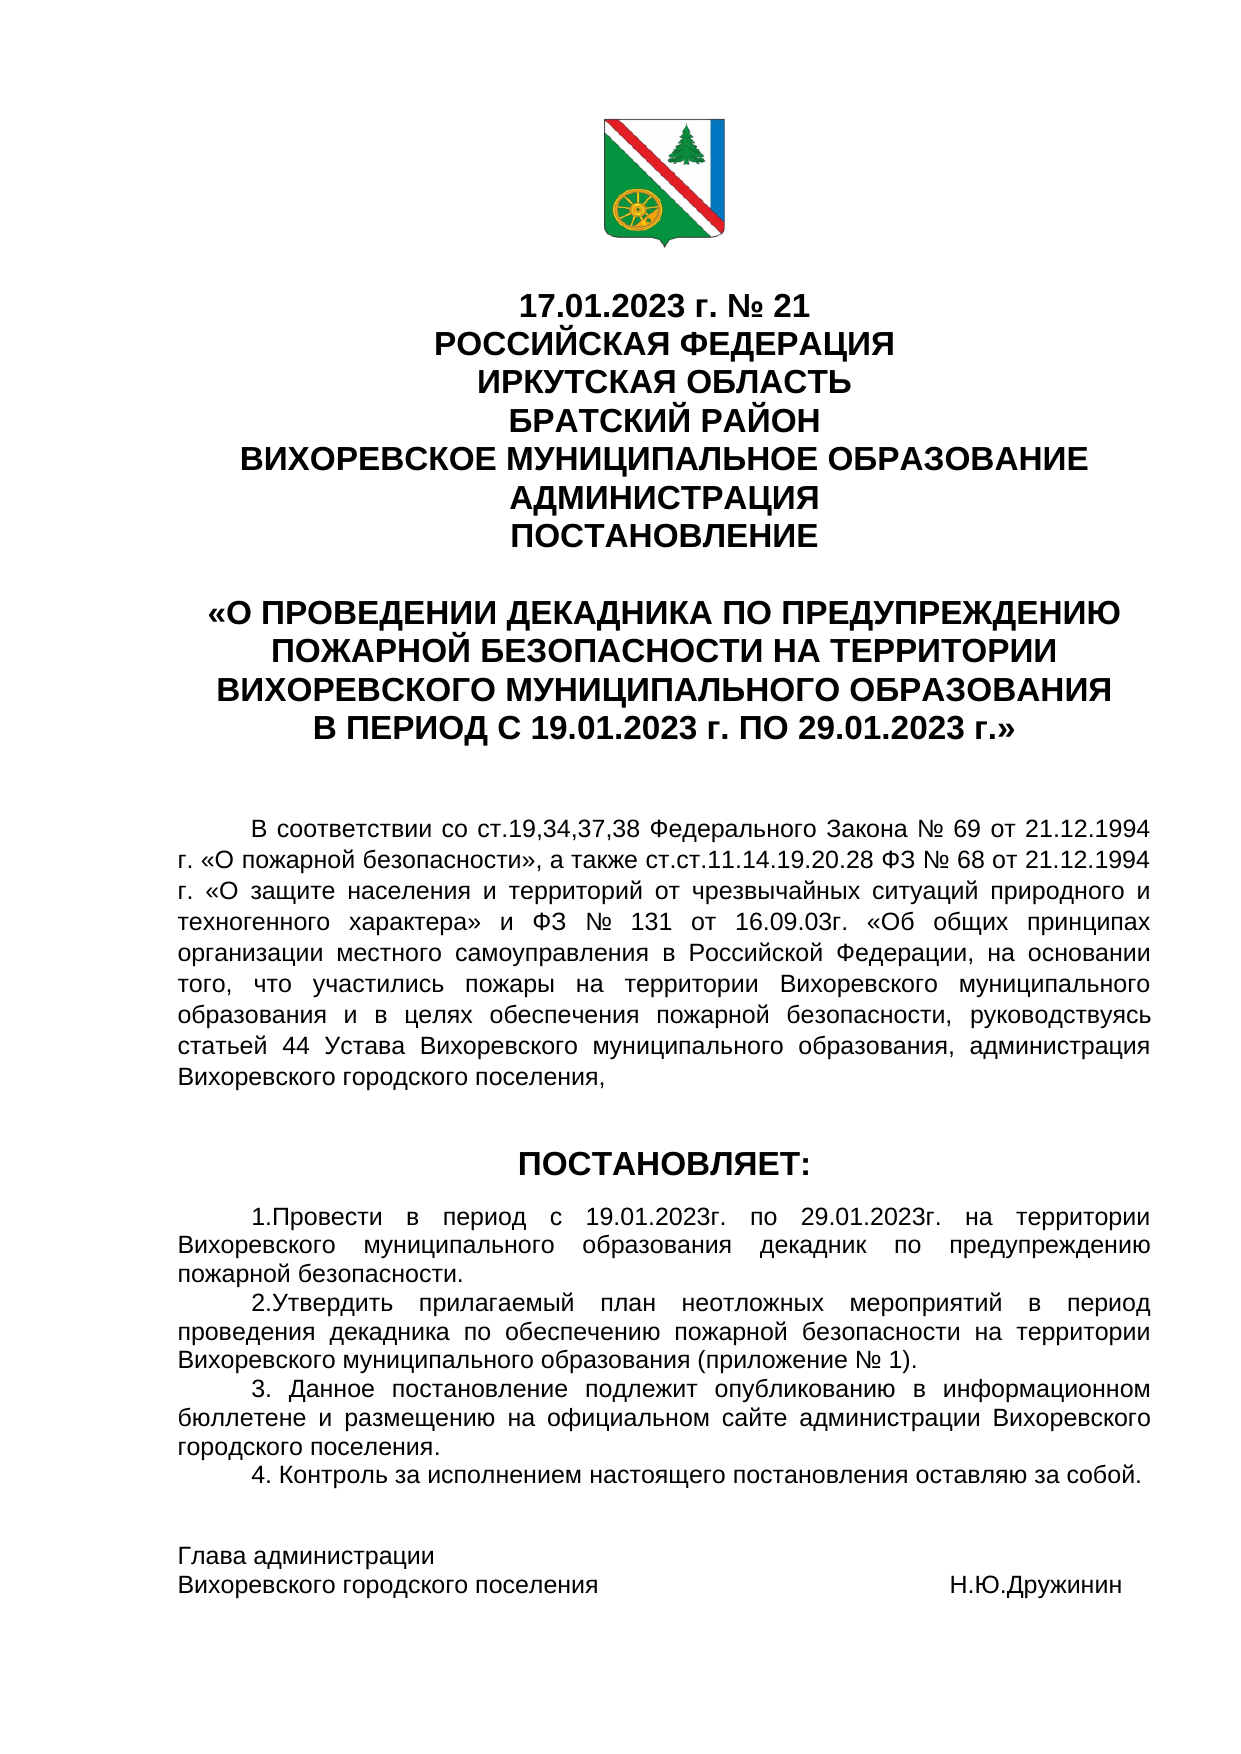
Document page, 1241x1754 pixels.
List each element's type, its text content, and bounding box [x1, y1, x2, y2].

text ВИХОРЕВСКОЕ МУНИЦИПАЛЬНОЕ ОБРАЗОВАНИЕ [177, 439, 1152, 478]
text ПОЖАРНОЙ БЕЗОПАСНОСТИ НА ТЕРРИТОРИИ [177, 632, 1152, 670]
text «О ПРОВЕДЕНИИ ДЕКАДНИКА ПО ПРЕДУПРЕЖДЕНИЮ [177, 593, 1152, 632]
text АДМИНИСТРАЦИЯ [177, 478, 1152, 516]
picture [604, 118, 725, 248]
text В соответствии со ст.19,34,37,38 Федерального Закона № 69 от 21.12.1994 г. «О пожарной безопасности», а также ст.ст.11.14.19.20.28 ФЗ № 68 от 21.12.1994 г. «О защите населения и территорий от чрезвычайных ситуаций природного и техногенного характера» и ФЗ № 131 от 16.09.03г. «Об общих принципах организации местного самоуправления в Российской Федерации, на основании того, что участились пожары на территории Вихоревского муниципального образования и в целях обеспечения пожарной безопасности, руководствуясь статьей 44 Устава Вихоревского муниципального образования, администрация Вихоревского городского поселения, [177, 814, 1152, 1091]
text БРАТСКИЙ РАЙОН [177, 401, 1152, 439]
text 1.Провести в период с 19.01.2023г. по 29.01.2023г. на территории Вихоревского муниципального образования декадник по предупреждению пожарной безопасности. [177, 1202, 1152, 1288]
text РОССИЙСКАЯ ФЕДЕРАЦИЯ [177, 324, 1152, 362]
text В ПЕРИОД С 19.01.2023 г. ПО 29.01.2023 г.» [177, 708, 1152, 747]
text 2.Утвердить прилагаемый план неотложных мероприятий в период проведения декадника по обеспечению пожарной безопасности на территории Вихоревского муниципального образования (приложение № 1). [177, 1288, 1152, 1374]
text ВИХОРЕВСКОГО МУНИЦИПАЛЬНОГО ОБРАЗОВАНИЯ [177, 670, 1152, 708]
text Глава администрации [177, 1541, 1152, 1570]
text ПОСТАНОВЛЯЕТ: [177, 1144, 1152, 1182]
text ПОСТАНОВЛЕНИЕ [177, 516, 1152, 555]
text Вихоревского городского поселения Н.Ю.Дружинин [177, 1570, 1152, 1599]
text ИРКУТСКАЯ ОБЛАСТЬ [177, 362, 1152, 401]
text 17.01.2023 г. № 21 [177, 286, 1152, 324]
text 4. Контроль за исполнением настоящего постановления оставляю за собой. [177, 1461, 1152, 1489]
text 3. Данное постановление подлежит опубликованию в информационном бюллетене и размещению на официальном сайте администрации Вихоревского городского поселения. [177, 1374, 1152, 1461]
